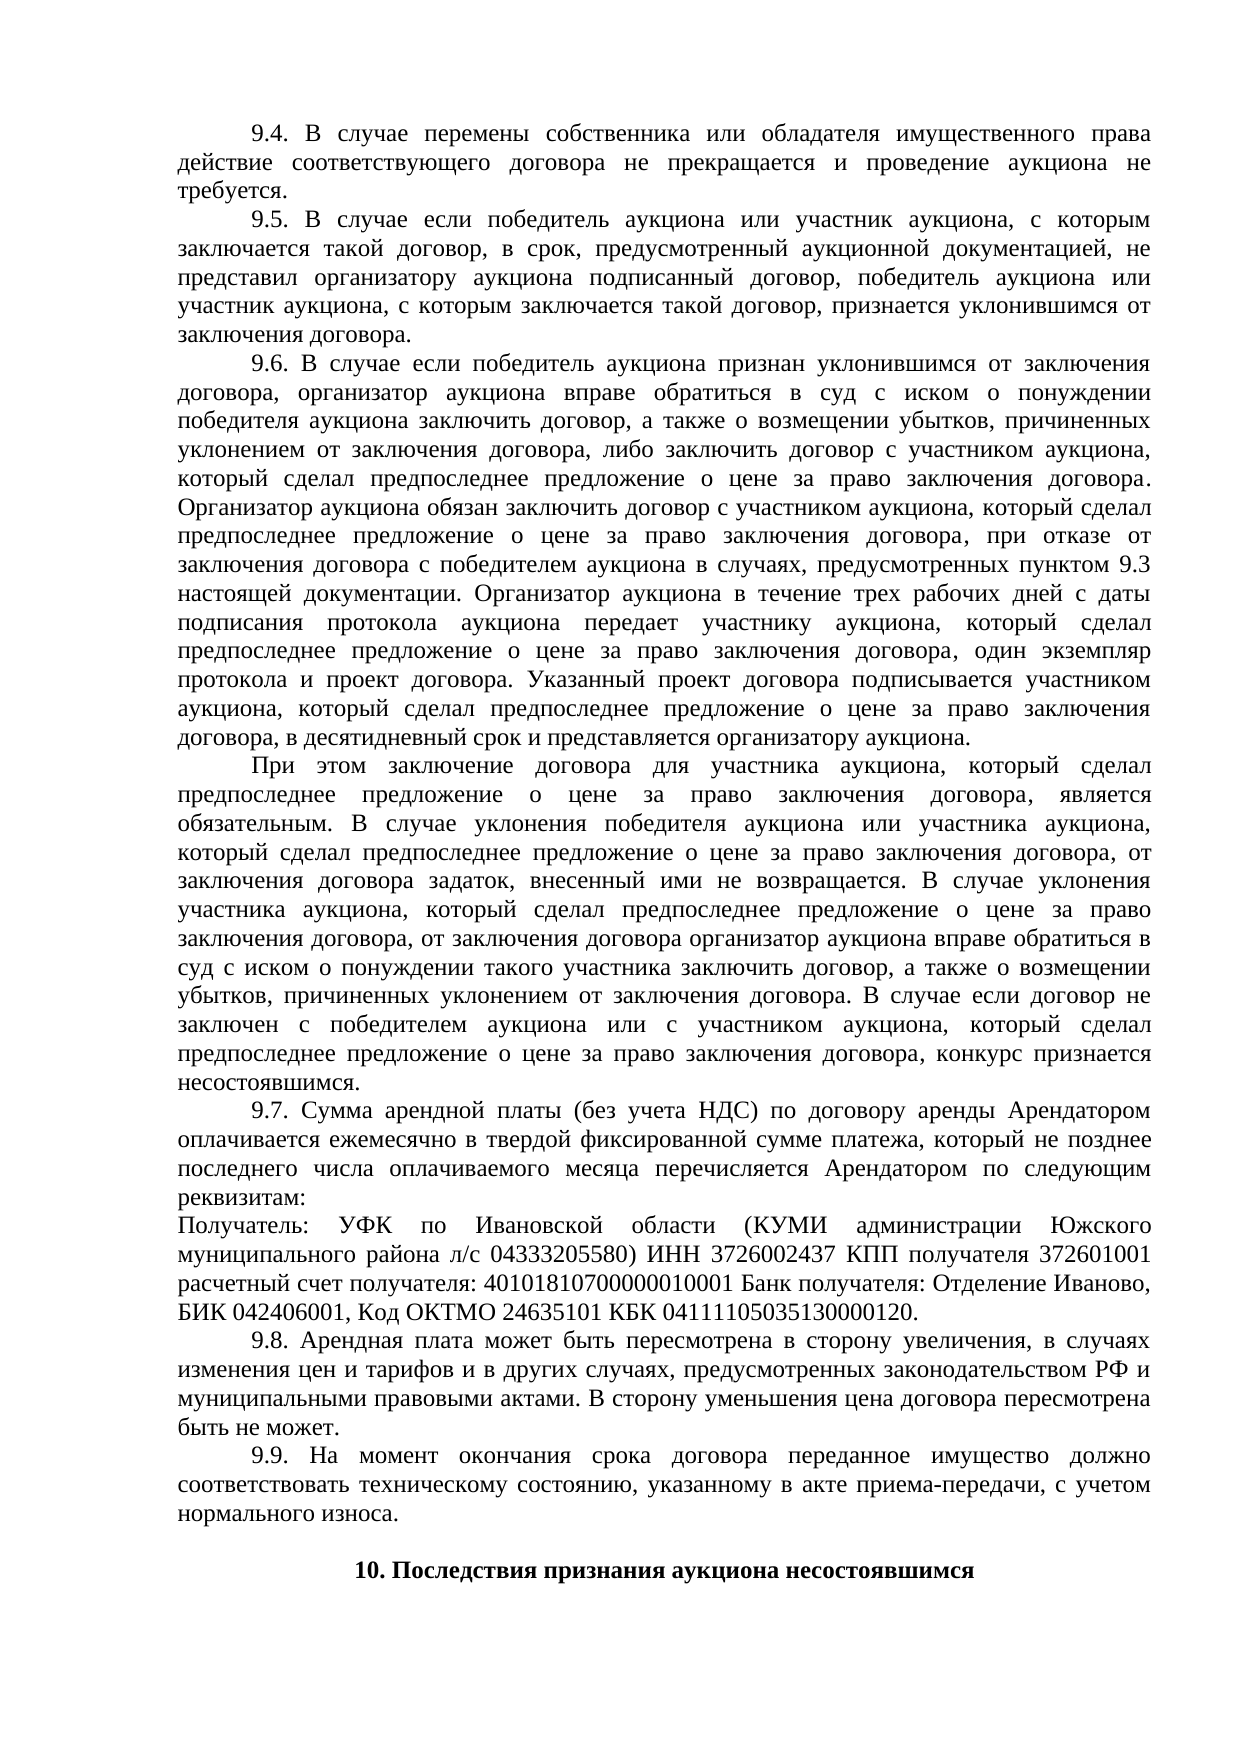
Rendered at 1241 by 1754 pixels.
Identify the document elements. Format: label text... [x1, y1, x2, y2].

text 9.5. В случае если победитель аукциона или участник аукциона, с которым заключается такой договор, в срок, предусмотренный аукционной документацией, не представил организатору аукциона подписанный договор, победитель аукциона или участник аукциона, с которым заключается такой договор, признается уклонившимся от заключения договора. [177, 204, 1152, 348]
text При этом заключение договора для участника аукциона, который сделал предпоследнее предложение о цене за право заключения договора, является обязательным. В случае уклонения победителя аукциона или участника аукциона, который сделал предпоследнее предложение о цене за право заключения договора, от заключения договора задаток, внесенный ими не возвращается. В случае уклонения участника аукциона, который сделал предпоследнее предложение о цене за право заключения договора, от заключения договора организатор аукциона вправе обратиться в суд с иском о понуждении такого участника заключить договор, а также о возмещении убытков, причиненных уклонением от заключения договора. В случае если договор не заключен с победителем аукциона или с участником аукциона, который сделал предпоследнее предложение о цене за право заключения договора, конкурс признается несостоявшимся. [177, 751, 1152, 1096]
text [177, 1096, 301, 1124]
text 9.8. Арендная плата может быть пересмотрена в сторону увеличения, в случаях изменения цен и тарифов и в других случаях, предусмотренных законодательством РФ и муниципальными правовыми актами. В сторону уменьшения цена договора пересмотрена быть не может. [177, 1326, 1152, 1441]
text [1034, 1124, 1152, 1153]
text 9.4. В случае перемены собственника или обладателя имущественного права действие соответствующего договора не прекращается и проведение аукциона не требуется. [177, 118, 1152, 204]
text Получатель: УФК по Ивановской области (КУМИ администрации Южского муниципального района л/с 04333205580) ИНН 3726002437 КПП получателя 372601001 расчетный счет получателя: 40101810700000010001 Банк получателя: Отделение Иваново, БИК 042406001, Код ОКТМО 24635101 КБК 04111105035130000120. [177, 1211, 1152, 1326]
text 9.9. На момент окончания срока договора переданное имущество должно соответствовать техническому состоянию, указанному в акте приема-передачи, с учетом нормального износа. [177, 1441, 1152, 1527]
text 9.7. Сумма арендной платы (без учета НДС) по договору аренды Арендатором оплачивается ежемесячно в твердой фиксированной сумме платежа, который не позднее последнего числа оплачиваемого месяца перечисляется Арендатором по следующим реквизитам: [177, 1153, 1152, 1211]
text 9.6. В случае если победитель аукциона признан уклонившимся от заключения договора, организатор аукциона вправе обратиться в суд с иском о понуждении победителя аукциона заключить договор, а также о возмещении убытков, причиненных уклонением от заключения договора, либо заключить договор с участником аукциона, который сделал предпоследнее предложение о цене за право заключения договора. Организатор аукциона обязан заключить договор с участником аукциона, который сделал предпоследнее предложение о цене за право заключения договора, при отказе от заключения договора с победителем аукциона в случаях, предусмотренных пунктом 9.3 настоящей документации. Организатор аукциона в течение трех рабочих дней с даты подписания протокола аукциона передает участнику аукциона, который сделал предпоследнее предложение о цене за право заключения договора, один экземпляр протокола и проект договора. Указанный проект договора подписывается участником аукциона, который сделал предпоследнее предложение о цене за право заключения договора, в десятидневный срок и представляется организатору аукциона. [177, 348, 1152, 751]
text 10. Последствия признания аукциона несостоявшимся [177, 1556, 1152, 1584]
